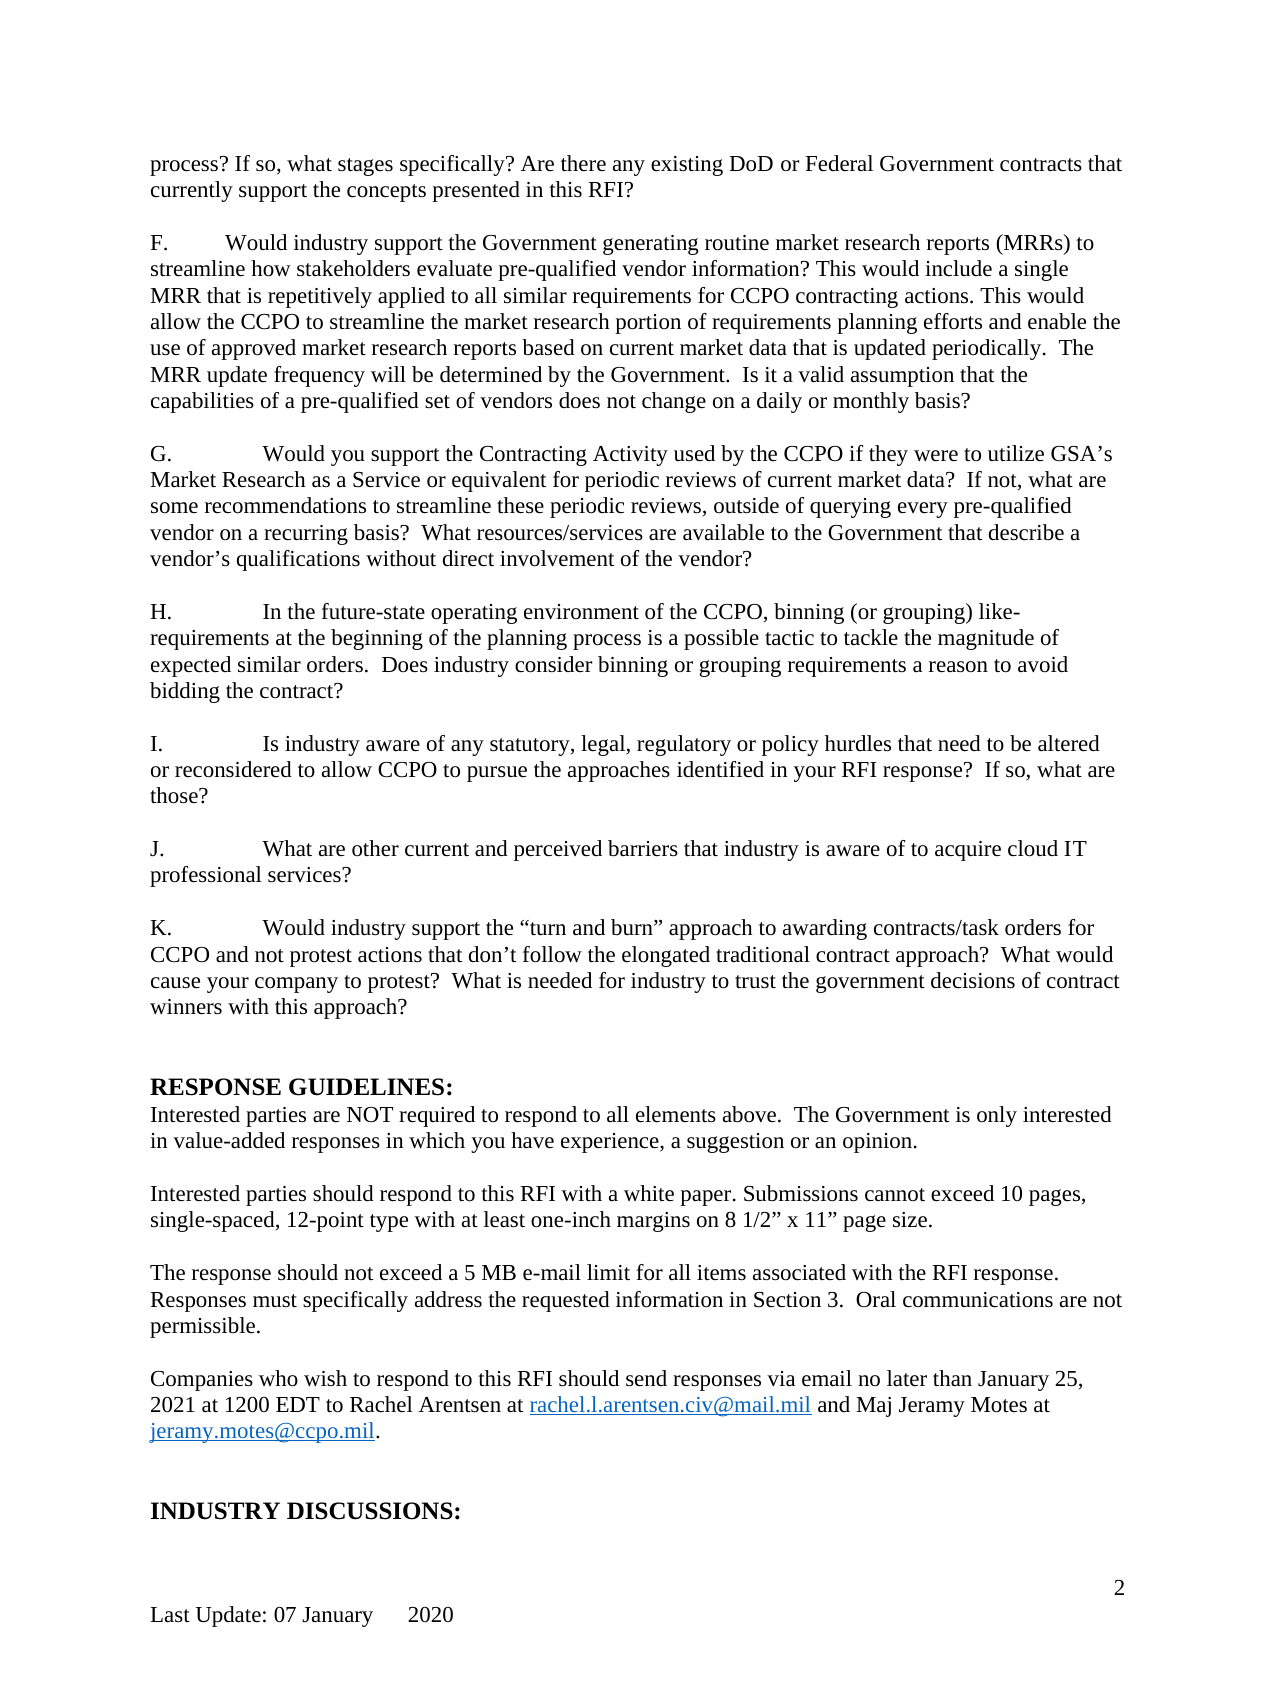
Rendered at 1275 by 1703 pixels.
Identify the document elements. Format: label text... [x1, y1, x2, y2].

text The response should not exceed a 5 MB e-mail limit for all items associated with the RFI response. Responses must specifically address the requested information in Section 3. Oral communications are not permissible. [150, 1259, 1125, 1338]
list Is industry aware of any statutory, legal, regulatory or policy hurdles that need to be altered or reconsidered to allow CCPO to pursue the approaches identified in your RFI response? If so, what are those? [150, 730, 1125, 809]
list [150, 150, 1125, 229]
list In the future-state operating environment of the CCPO, binning (or grouping) like-requirements at the beginning of the planning process is a possible tactic to tackle the magnitude of expected similar orders. Does industry consider binning or grouping requirements a reason to avoid bidding the contract? [150, 598, 1125, 703]
list What are other current and perceived barriers that industry is aware of to acquire cloud IT professional services? [150, 835, 1125, 888]
text RESPONSE GUIDELINES: [150, 1072, 1125, 1101]
list Would industry support the Government generating routine market research reports (MRRs) to streamline how stakeholders evaluate pre-qualified vendor information? This would include a single MRR that is repetitively applied to all similar requirements for CCPO contracting actions. This would allow the CCPO to streamline the market research portion of requirements planning efforts and enable the use of approved market research reports based on current market data that is updated periodically. The MRR update frequency will be determined by the Government. Is it a valid assumption that the capabilities of a pre-qualified set of vendors does not change on a daily or monthly basis? [150, 229, 1125, 413]
text Companies who wish to respond to this RFI should send responses via email no later than January 25, 2021 at 1200 EDT to Rachel Arentsen at rachel.l.arentsen.civ@mail.mil and Maj Jeramy Motes at jeramy.motes@ccpo.mil. [150, 1365, 1125, 1444]
list Would industry support the “turn and burn” approach to awarding contracts/task orders for CCPO and not protest actions that don’t follow the elongated traditional contract approach? What would cause your company to protest? What is needed for industry to trust the government decisions of contract winners with this approach? [150, 914, 1125, 1020]
list Would you support the Contracting Activity used by the CCPO if they were to utilize GSA’s Market Research as a Service or equivalent for periodic reviews of current market data? If not, what are some recommendations to streamline these periodic reviews, outside of querying every pre-qualified vendor on a recurring basis? What resources/services are available to the Government that describe a vendor’s qualifications without direct involvement of the vendor? [150, 440, 1125, 572]
text Interested parties are NOT required to respond to all elements above. The Government is only interested in value-added responses in which you have experience, a suggestion or an opinion. [150, 1101, 1125, 1154]
text Interested parties should respond to this RFI with a white paper. Submissions cannot exceed 10 pages, single-spaced, 12-point type with at least one-inch margins on 8 1/2” x 11” page size. [150, 1180, 1125, 1233]
text INDUSTRY DISCUSSIONS: [150, 1496, 1125, 1525]
